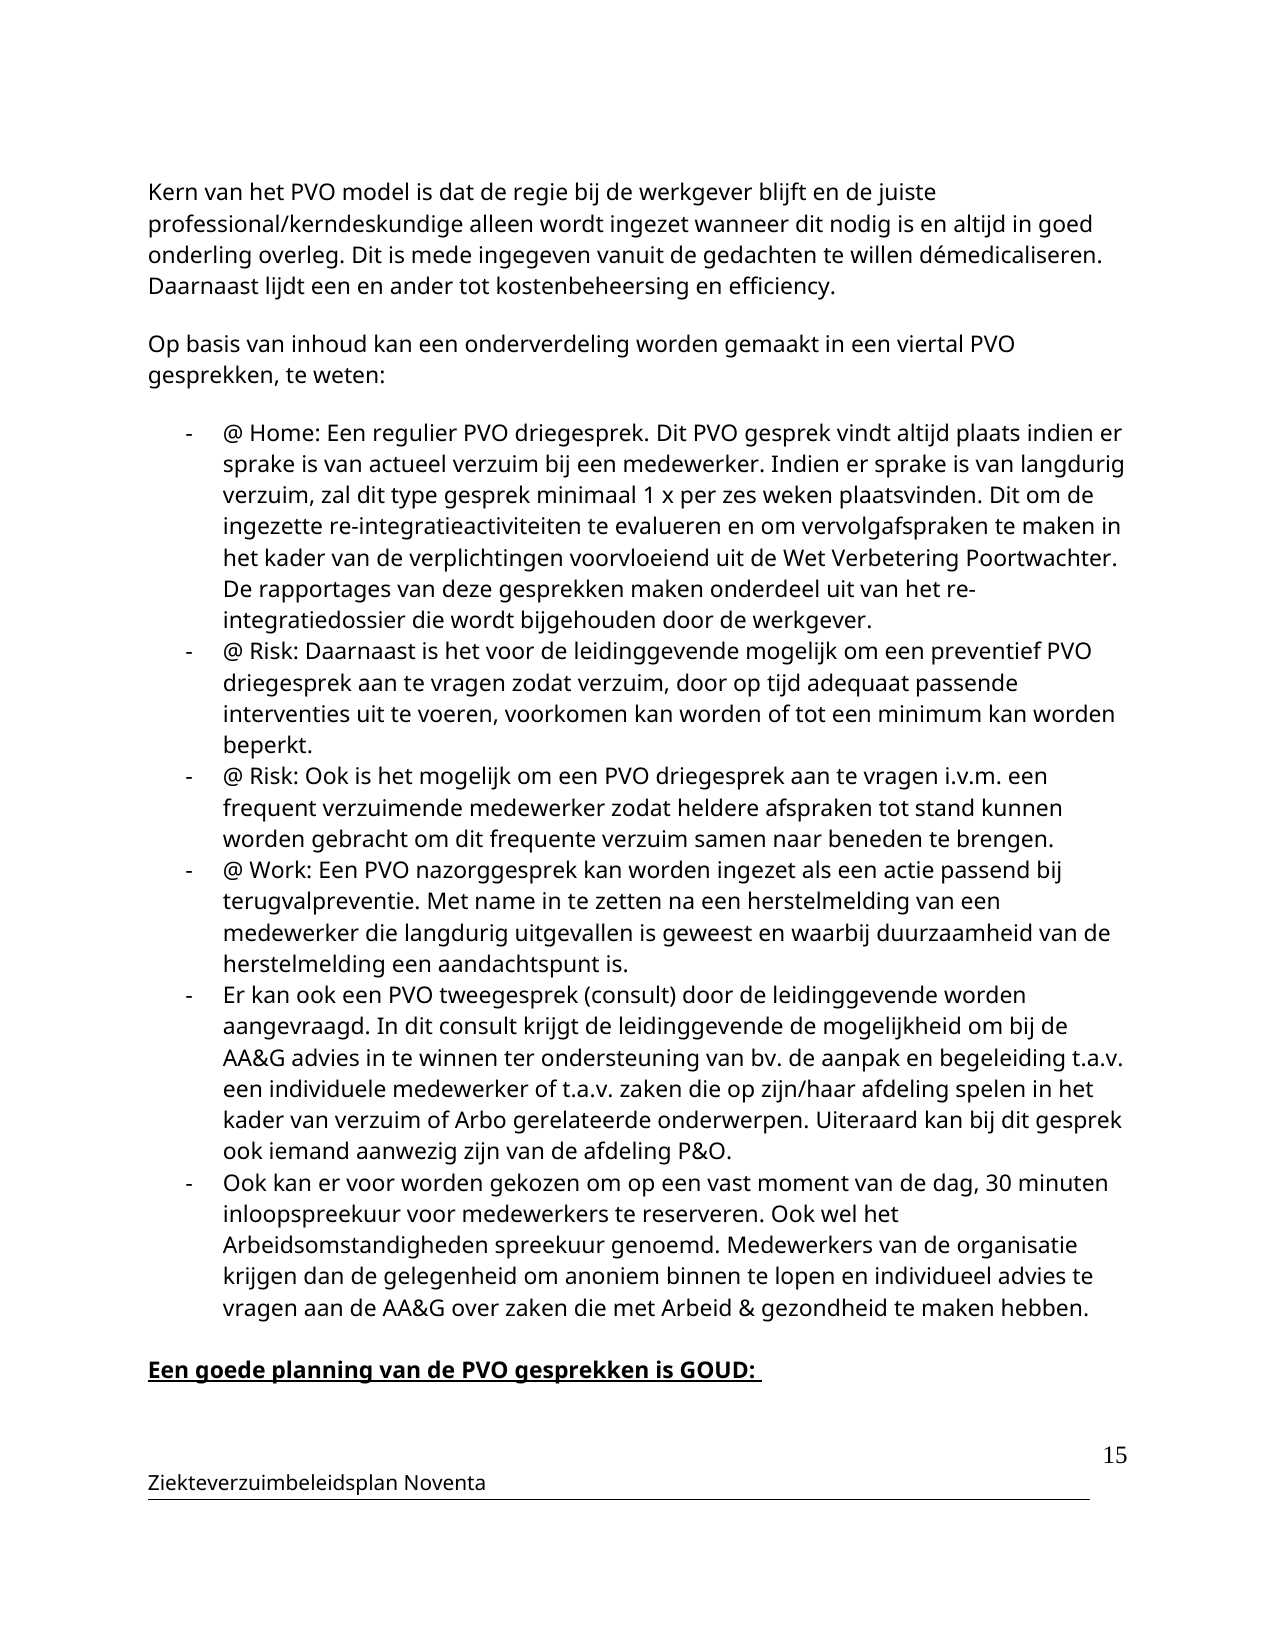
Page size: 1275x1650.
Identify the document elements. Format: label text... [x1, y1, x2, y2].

list @ Work: Een PVO nazorggesprek kan worden ingezet als een actie passend bij terugvalpreventie. Met name in te zetten na een herstelmelding van een medewerker die langdurig uitgevallen is geweest en waarbij duurzaamheid van de herstelmelding een aandachtspunt is. [185, 854, 1127, 979]
text Een goede planning van de PVO gesprekken is GOUD: [148, 1354, 1127, 1385]
list Er kan ook een PVO tweegesprek (consult) door de leidinggevende worden aangevraagd. In dit consult krijgt de leidinggevende de mogelijkheid om bij de AA&G advies in te winnen ter ondersteuning van bv. de aanpak en begeleiding t.a.v. een individuele medewerker of t.a.v. zaken die op zijn/haar afdeling spelen in het kader van verzuim of Arbo gerelateerde onderwerpen. Uiteraard kan bij dit gesprek ook iemand aanwezig zijn van de afdeling P&O. [185, 979, 1127, 1167]
text Op basis van inhoud kan een onderverdeling worden gemaakt in een viertal PVO gesprekken, te weten: [148, 328, 1127, 390]
list @ Risk: Ook is het mogelijk om een PVO driegesprek aan te vragen i.v.m. een frequent verzuimende medewerker zodat heldere afspraken tot stand kunnen worden gebracht om dit frequente verzuim samen naar beneden te brengen. [185, 760, 1127, 854]
list Ook kan er voor worden gekozen om op een vast moment van de dag, 30 minuten inloopspreekuur voor medewerkers te reserveren. Ook wel het Arbeidsomstandigheden spreekuur genoemd. Medewerkers van de organisatie krijgen dan de gelegenheid om anoniem binnen te lopen en individueel advies te vragen aan de AA&G over zaken die met Arbeid & gezondheid te maken hebben. [185, 1167, 1127, 1323]
list @ Home: Een regulier PVO driegesprek. Dit PVO gesprek vindt altijd plaats indien er sprake is van actueel verzuim bij een medewerker. Indien er sprake is van langdurig verzuim, zal dit type gesprek minimaal 1 x per zes weken plaatsvinden. Dit om de ingezette re-integratieactiviteiten te evalueren en om vervolgafspraken te maken in het kader van de verplichtingen voorvloeiend uit de Wet Verbetering Poortwachter. De rapportages van deze gesprekken maken onderdeel uit van het re-integratiedossier die wordt bijgehouden door de werkgever. [185, 417, 1127, 635]
list @ Risk: Daarnaast is het voor de leidinggevende mogelijk om een preventief PVO driegesprek aan te vragen zodat verzuim, door op tijd adequaat passende interventies uit te voeren, voorkomen kan worden of tot een minimum kan worden beperkt. [185, 635, 1127, 760]
text Kern van het PVO model is dat de regie bij de werkgever blijft en de juiste professional/kerndeskundige alleen wordt ingezet wanneer dit nodig is en altijd in goed onderling overleg. Dit is mede ingegeven vanuit de gedachten te willen démedicaliseren. Daarnaast lijdt een en ander tot kostenbeheersing en efficiency. [148, 176, 1127, 301]
